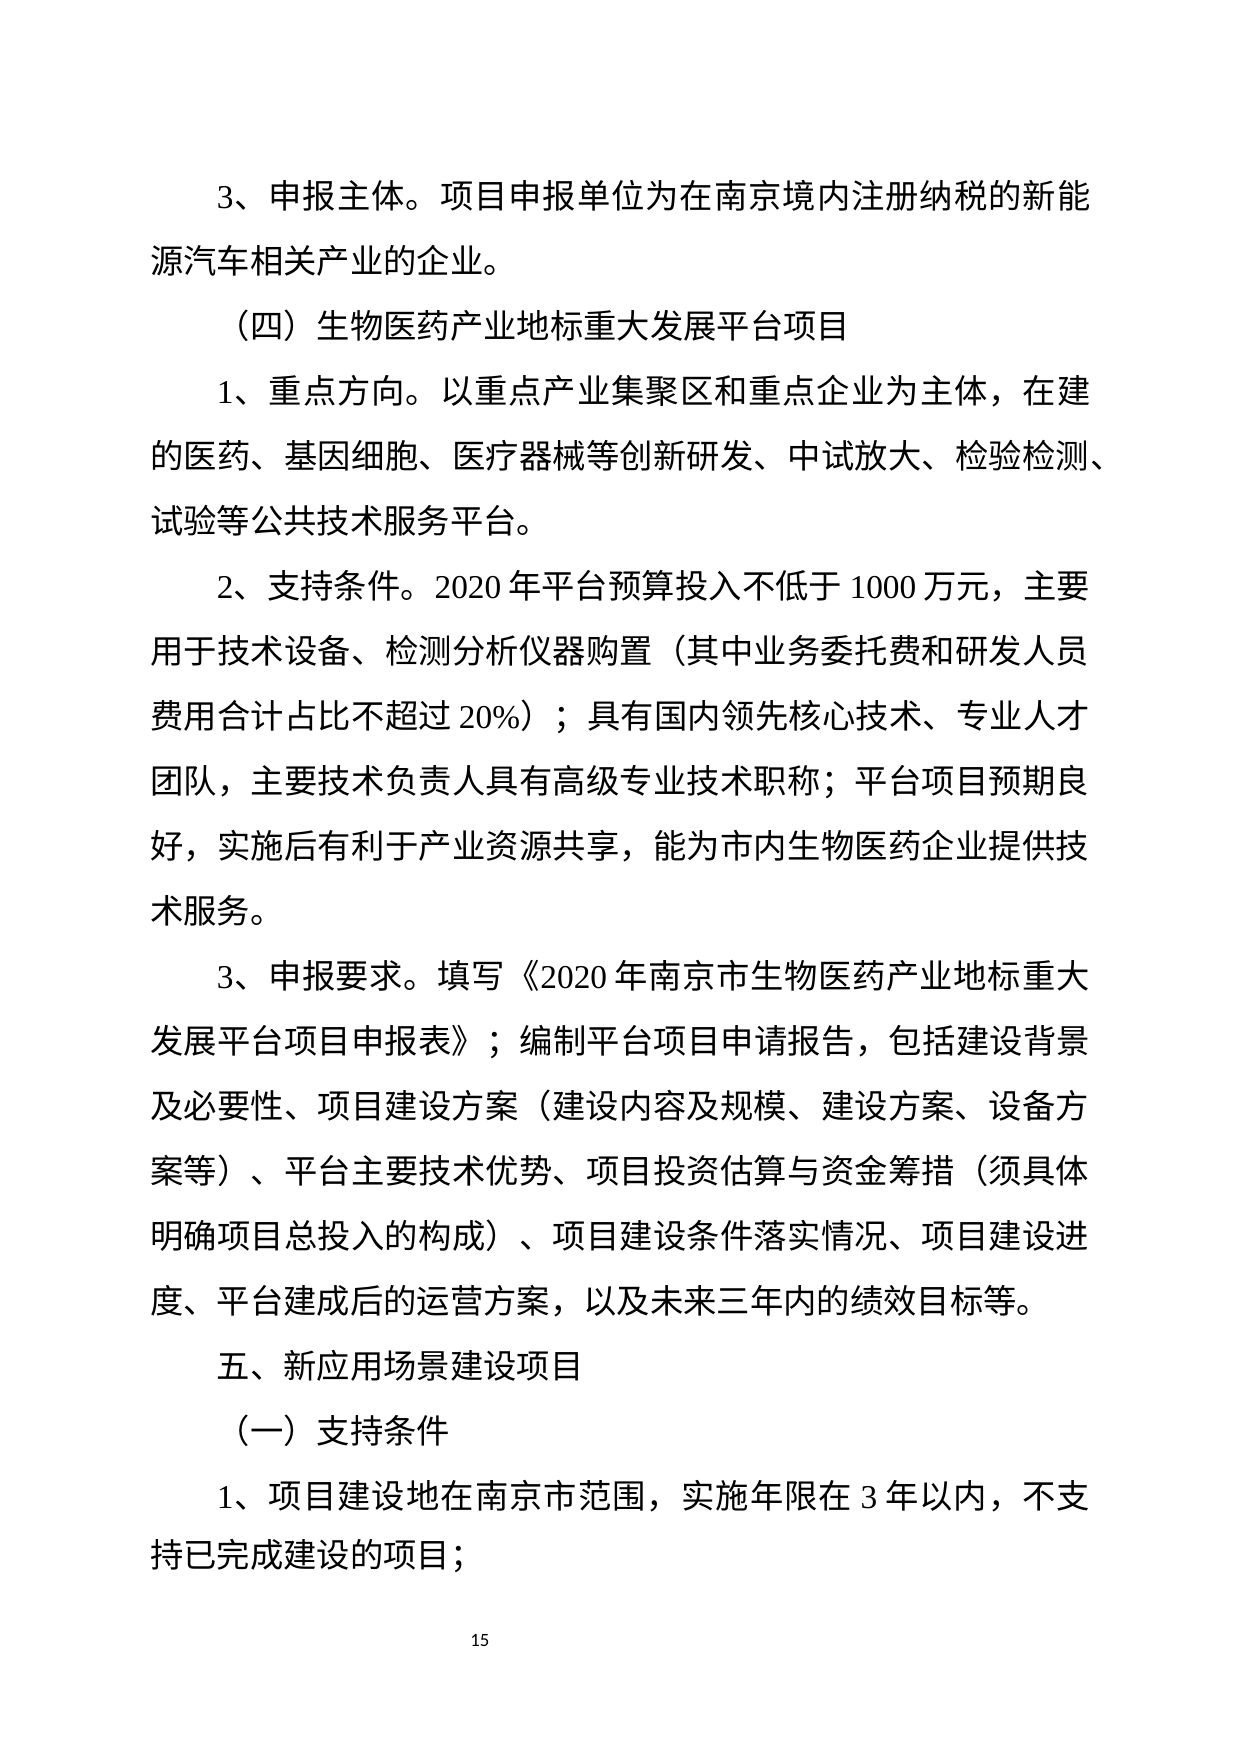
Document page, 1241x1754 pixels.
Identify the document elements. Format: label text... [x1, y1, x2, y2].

text 3、申报要求。填写《2020年南京市生物医药产业地标重大发展平台项目申报表》；编制平台项目申请报告，包括建设背景及必要性、项目建设方案（建设内容及规模、建设方案、设备方案等）、平台主要技术优势、项目投资估算与资金筹措（须具体明确项目总投入的构成）、项目建设条件落实情况、项目建设进度、平台建成后的运营方案，以及未来三年内的绩效目标等。 [150, 942, 1090, 1332]
text 1、重点方向。以重点产业集聚区和重点企业为主体，在建的医药、基因细胞、医疗器械等创新研发、中试放大、检验检测、试验等公共技术服务平台。 [150, 357, 1090, 552]
text （一）支持条件 [150, 1397, 1090, 1462]
list （四）生物医药产业地标重大发展平台项目 [150, 292, 1090, 357]
text 2、支持条件。2020年平台预算投入不低于1000万元，主要用于技术设备、检测分析仪器购置（其中业务委托费和研发人员费用合计占比不超过20%）；具有国内领先核心技术、专业人才团队，主要技术负责人具有高级专业技术职称；平台项目预期良好，实施后有利于产业资源共享，能为市内生物医药企业提供技术服务。 [150, 552, 1090, 942]
list 3、申报主体。项目申报单位为在南京境内注册纳税的新能源汽车相关产业的企业。 [150, 162, 1090, 292]
list 新应用场景建设项目 [150, 1332, 1090, 1397]
text 1、项目建设地在南京市范围，实施年限在3年以内，不支持已完成建设的项目； [150, 1462, 1090, 1579]
